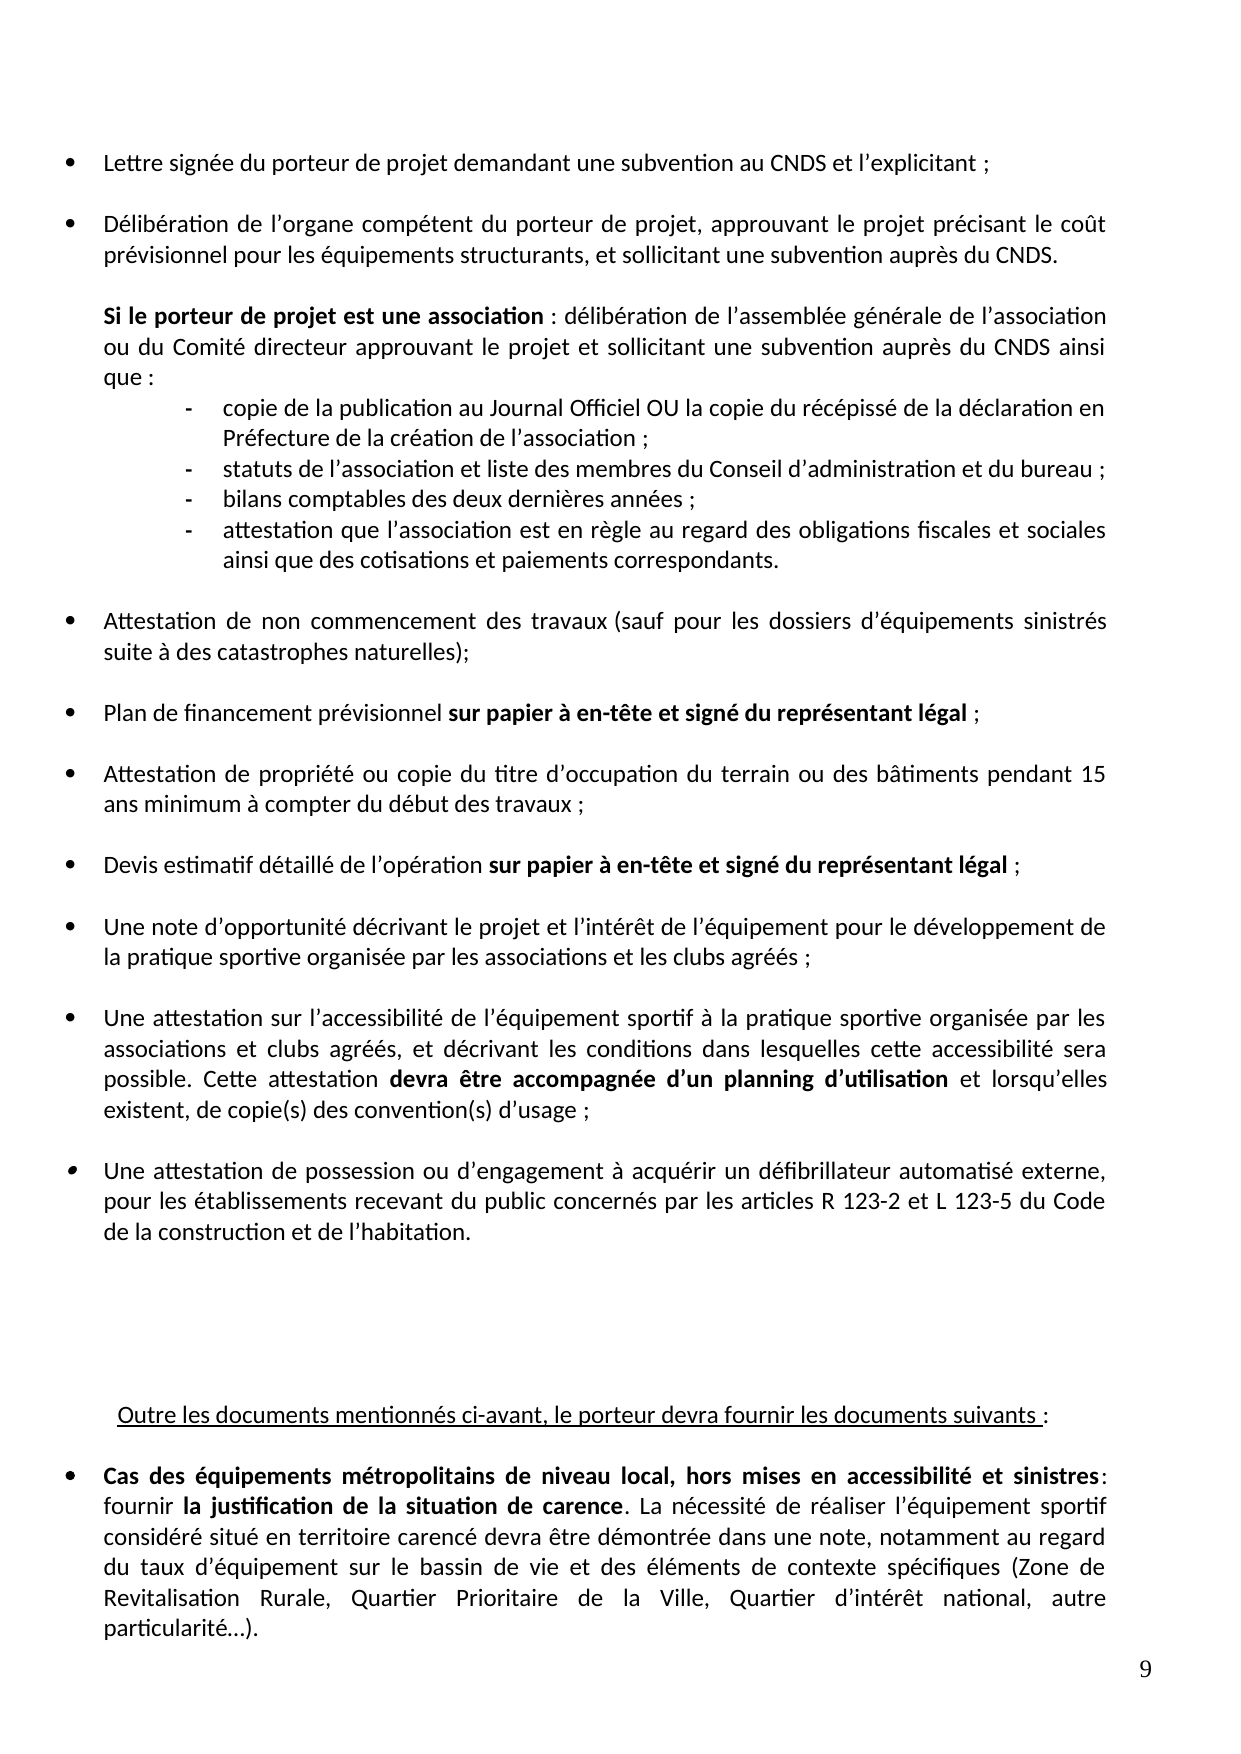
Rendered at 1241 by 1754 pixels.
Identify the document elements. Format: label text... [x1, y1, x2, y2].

list Devis estimatif détaillé de l’opération sur papier à en-tête et signé du représentant légal ; [66, 849, 1107, 880]
list Si le porteur de projet est une association : délibération de l’assemblée générale de l’association ou du Comité directeur approuvant le projet et sollicitant une subvention auprès du CNDS ainsi que : [148, 300, 1152, 392]
list copie de la publication au Journal Officiel OU la copie du récépissé de la déclaration en Préfecture de la création de l’association ; [185, 392, 1107, 453]
list Attestation de propriété ou copie du titre d’occupation du terrain ou des bâtiments pendant 15 ans minimum à compter du début des travaux ; [66, 758, 1107, 819]
list bilans comptables des deux dernières années ; [185, 483, 1107, 514]
list attestation que l’association est en règle au regard des obligations fiscales et sociales ainsi que des cotisations et paiements correspondants. [185, 514, 1107, 575]
list Lettre signée du porteur de projet demandant une subvention au CNDS et l’explicitant ; [66, 148, 1107, 178]
list statuts de l’association et liste des membres du Conseil d’administration et du bureau ; [185, 453, 1107, 483]
text Outre les documents mentionnés ci-avant, le porteur devra fournir les documents suivants : [59, 1399, 1107, 1429]
list Une note d’opportunité décrivant le projet et l’intérêt de l’équipement pour le développement de la pratique sportive organisée par les associations et les clubs agréés ; [66, 911, 1107, 972]
list Cas des équipements métropolitains de niveau local, hors mises en accessibilité et sinistres: fournir la justification de la situation de carence. La nécessité de réaliser l’équipement sportif considéré situé en territoire carencé devra être démontrée dans une note, notamment au regard du taux d’équipement sur le bassin de vie et des éléments de contexte spécifiques (Zone de Revitalisation Rurale, Quartier Prioritaire de la Ville, Quartier d’intérêt national, autre particularité…). [66, 1460, 1107, 1643]
list Attestation de non commencement des travaux (sauf pour les dossiers d’équipements sinistrés suite à des catastrophes naturelles); [66, 605, 1107, 666]
list Une attestation sur l’accessibilité de l’équipement sportif à la pratique sportive organisée par les associations et clubs agréés, et décrivant les conditions dans lesquelles cette accessibilité sera possible. Cette attestation devra être accompagnée d’un planning d’utilisation et lorsqu’elles existent, de copie(s) des convention(s) d’usage ; [66, 1002, 1107, 1124]
list Une attestation de possession ou d’engagement à acquérir un défibrillateur automatisé externe, pour les établissements recevant du public concernés par les articles R 123-2 et L 123-5 du Code de la construction et de l’habitation. [66, 1155, 1107, 1246]
list Délibération de l’organe compétent du porteur de projet, approuvant le projet précisant le coût prévisionnel pour les équipements structurants, et sollicitant une subvention auprès du CNDS. [66, 209, 1107, 270]
list Plan de financement prévisionnel sur papier à en-tête et signé du représentant légal ; [66, 697, 1107, 727]
